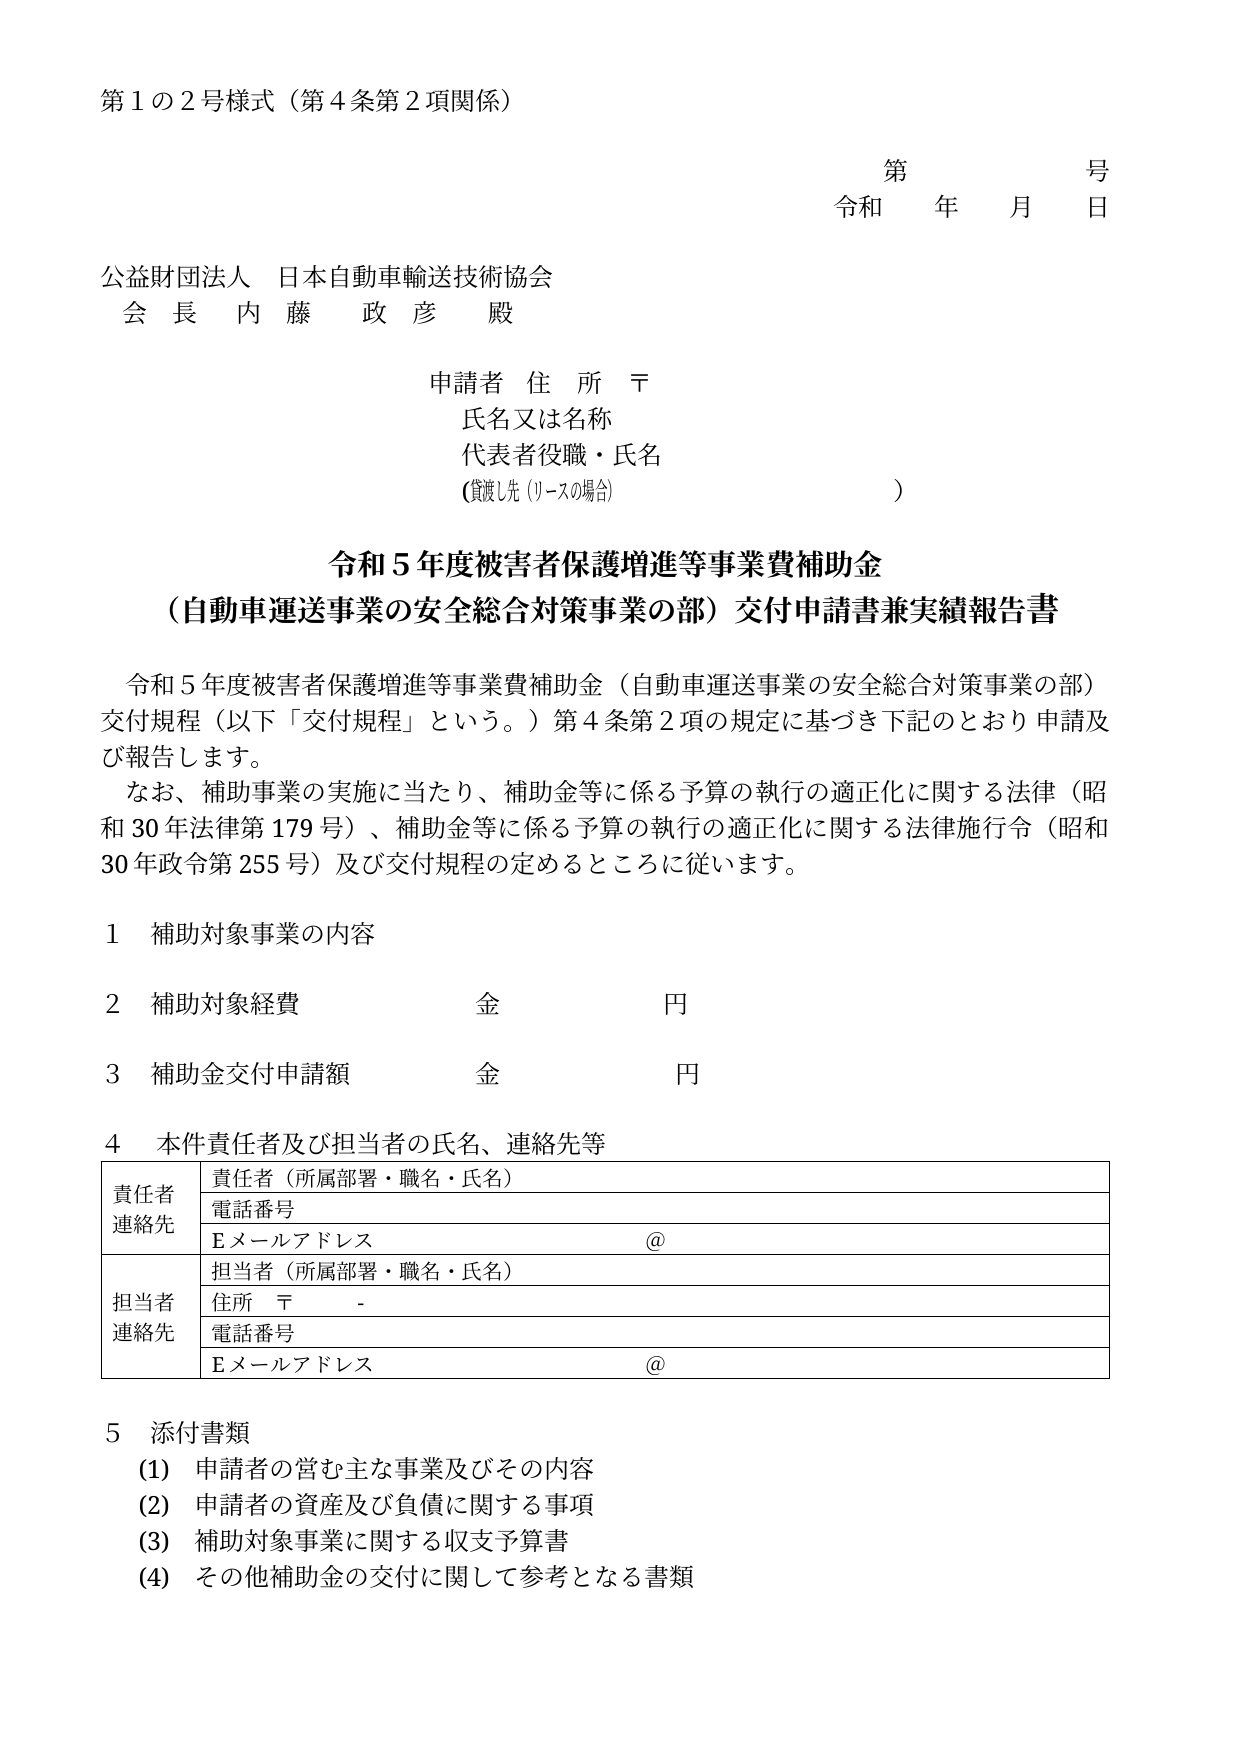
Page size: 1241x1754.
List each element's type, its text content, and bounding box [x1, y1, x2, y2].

table_cell 担当者 連絡先 [102, 1255, 200, 1378]
text 令和５年度被害者保護増進等事業費補助金 [100, 541, 1110, 583]
table_header 責任者 連絡先 [102, 1162, 200, 1254]
text ５ 添付書類 [100, 1413, 1110, 1449]
table_cell Eメールアドレス ＠ [201, 1348, 1109, 1378]
text 令和５年度被害者保護増進等事業費補助金（自動車運送事業の安全総合対策事業の部）交付規程（以下「交付規程」という。）第４条第２項の規定に基づき下記のとおり申請及び報告します。 [100, 665, 1110, 773]
text （自動車運送事業の安全総合対策事業の部）交付申請書兼実績報告書 [100, 583, 1110, 631]
text (4) その他補助金の交付に関して参考となる書類 [100, 1557, 1110, 1593]
text ２ 補助対象経費 金 円 [100, 985, 1110, 1021]
table_cell 担当者（所属部署・職名・氏名） [201, 1255, 1109, 1285]
text 申請者 住 所 〒 [428, 363, 1110, 399]
text 第 号 [100, 152, 1110, 188]
text (1) 申請者の営む主な事業及びその内容 [100, 1449, 1110, 1485]
text 令和 年 月 日 [100, 188, 1110, 223]
text ３ 補助金交付申請額 金 円 [100, 1055, 1110, 1091]
table_cell Eメールアドレス ＠ [201, 1224, 1109, 1254]
text (貸渡し先（リースの場合） ） [461, 471, 1110, 507]
text １ 補助対象事業の内容 [100, 915, 1110, 951]
table_cell 住所 〒 - [201, 1286, 1109, 1316]
table_cell 電話番号 [201, 1193, 1109, 1223]
text 代表者役職・氏名 [461, 435, 1110, 471]
table_cell 電話番号 [201, 1317, 1109, 1347]
text なお、補助事業の実施に当たり、補助金等に係る予算の執行の適正化に関する法律（昭和30年法律第179号）、補助金等に係る予算の執行の適正化に関する法律施行令（昭和30年政令第255号）及び交付規程の定めるところに従います。 [100, 773, 1110, 881]
text 氏名又は名称 [461, 399, 1110, 435]
text ４ 本件責任者及び担当者の氏名、連絡先等 [100, 1125, 1110, 1161]
text 公益財団法人 日本自動車輸送技術協会 [100, 258, 1110, 293]
text (3) 補助対象事業に関する収支予算書 [100, 1521, 1110, 1557]
text 第１の２号様式（第４条第２項関係） [100, 82, 1110, 118]
text (2) 申請者の資産及び負債に関する事項 [100, 1485, 1110, 1521]
text 会 長 内 藤 政 彦 殿 [122, 293, 1110, 329]
table_header 責任者（所属部署・職名・氏名） [201, 1162, 1109, 1192]
